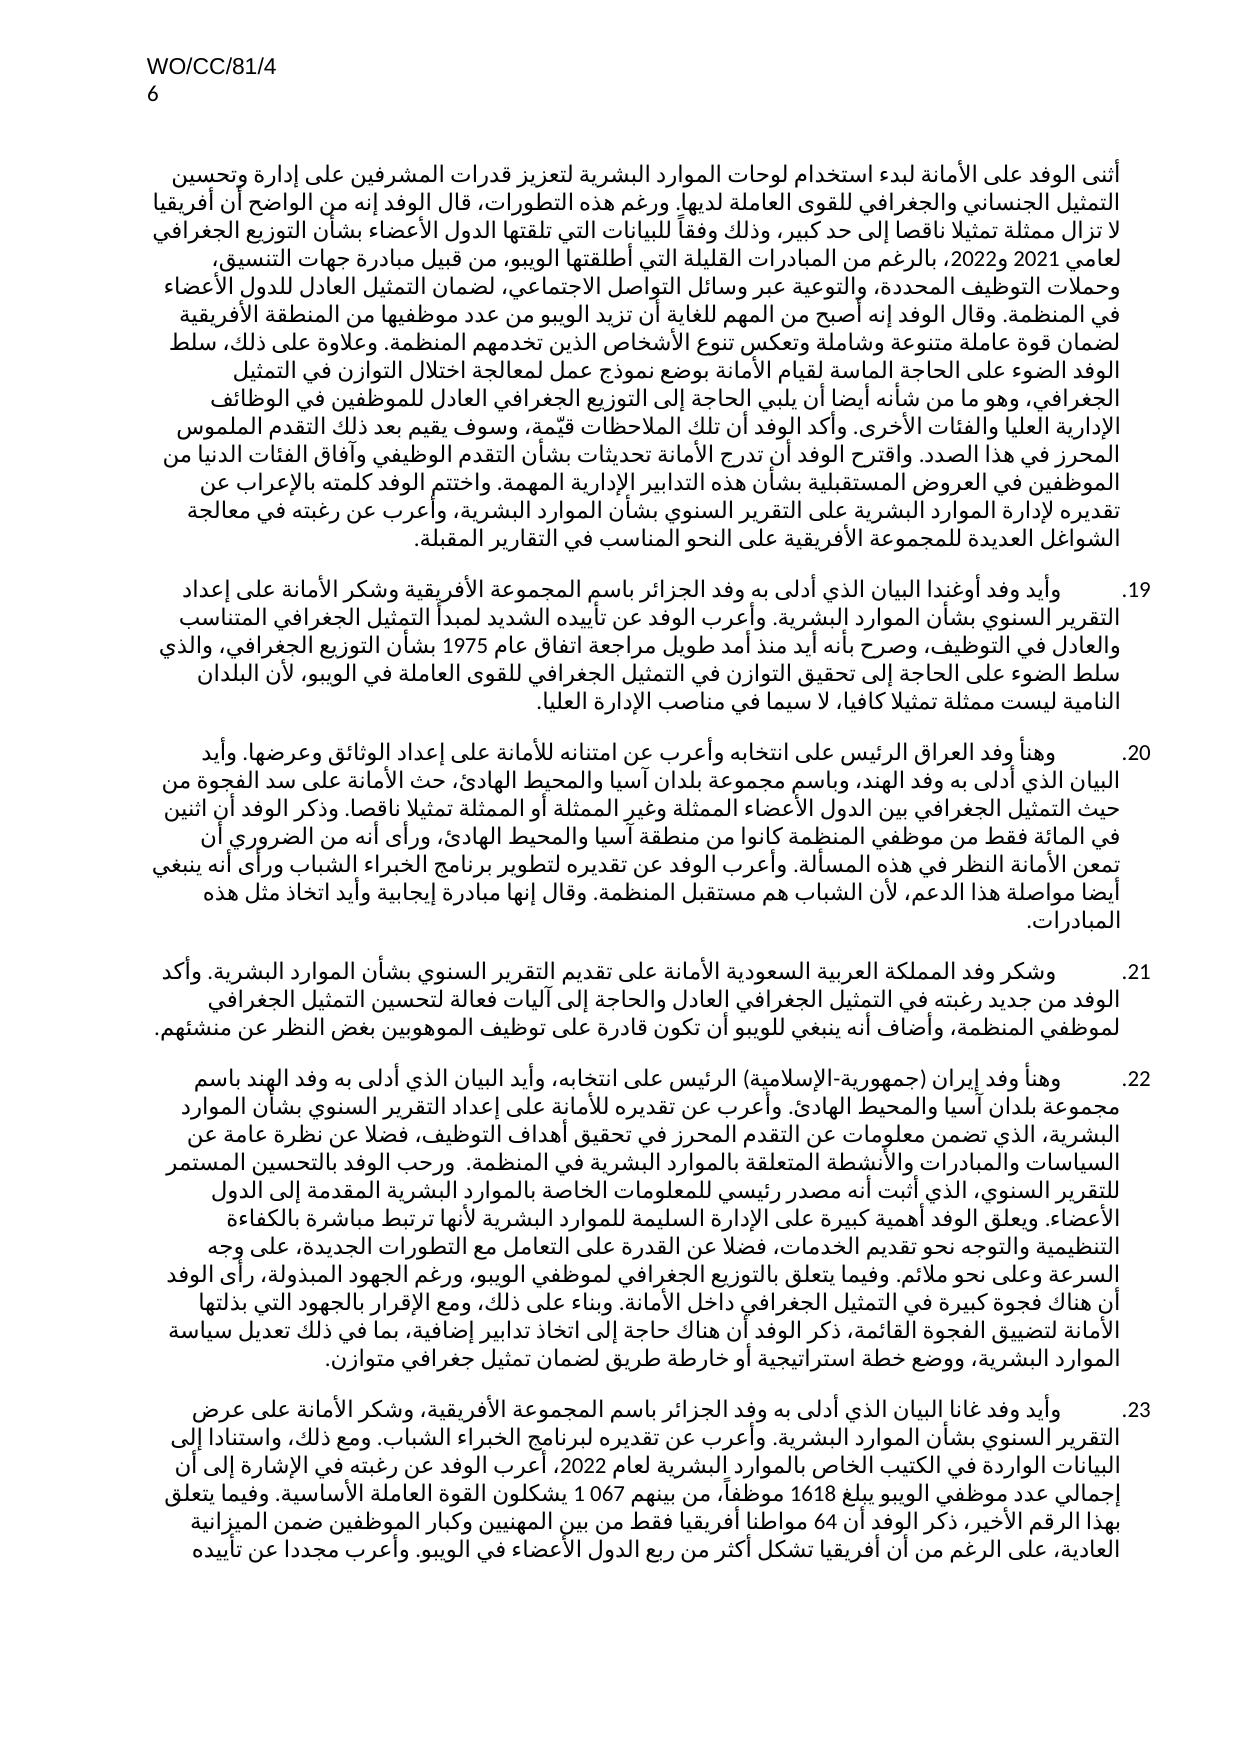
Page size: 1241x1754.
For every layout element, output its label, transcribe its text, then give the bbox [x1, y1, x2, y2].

list وشكر وفد المملكة العربية السعودية الأمانة على تقديم التقرير السنوي بشأن الموارد البشرية. وأكد الوفد من جديد رغبته في التمثيل الجغرافي العادل والحاجة إلى آليات فعالة لتحسين التمثيل الجغرافي لموظفي المنظمة، وأضاف أنه ينبغي للويبو أن تكون قادرة على توظيف الموهوبين بغض النظر عن منشئهم. [147, 957, 1121, 1041]
list وهنأ وفد العراق الرئيس على انتخابه وأعرب عن امتنانه للأمانة على إعداد الوثائق وعرضها. وأيد البيان الذي أدلى به وفد الهند، وباسم مجموعة بلدان آسيا والمحيط الهادئ، حث الأمانة على سد الفجوة من حيث التمثيل الجغرافي بين الدول الأعضاء الممثلة وغير الممثلة أو الممثلة تمثيلا ناقصا. وذكر الوفد أن اثنين في المائة فقط من موظفي المنظمة كانوا من منطقة آسيا والمحيط الهادئ، ورأى أنه من الضروري أن تمعن الأمانة النظر في هذه المسألة. وأعرب الوفد عن تقديره لتطوير برنامج الخبراء الشباب ورأى أنه ينبغي أيضا مواصلة هذا الدعم، لأن الشباب هم مستقبل المنظمة. وقال إنها مبادرة إيجابية وأيد اتخاذ مثل هذه المبادرات. [147, 738, 1121, 934]
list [147, 160, 1121, 552]
list وأيد وفد أوغندا البيان الذي أدلى به وفد الجزائر باسم المجموعة الأفريقية وشكر الأمانة على إعداد التقرير السنوي بشأن الموارد البشرية. وأعرب الوفد عن تأييده الشديد لمبدأ التمثيل الجغرافي المتناسب والعادل في التوظيف، وصرح بأنه أيد منذ أمد طويل مراجعة اتفاق عام 1975 بشأن التوزيع الجغرافي، والذي سلط الضوء على الحاجة إلى تحقيق التوازن في التمثيل الجغرافي للقوى العاملة في الويبو، لأن البلدان النامية ليست ممثلة تمثيلا كافيا، لا سيما في مناصب الإدارة العليا. [147, 575, 1121, 715]
list وهنأ وفد إيران (جمهورية-الإسلامية) الرئيس على انتخابه، وأيد البيان الذي أدلى به وفد الهند باسم مجموعة بلدان آسيا والمحيط الهادئ. وأعرب عن تقديره للأمانة على إعداد التقرير السنوي بشأن الموارد البشرية، الذي تضمن معلومات عن التقدم المحرز في تحقيق أهداف التوظيف، فضلا عن نظرة عامة عن السياسات والمبادرات والأنشطة المتعلقة بالموارد البشرية في المنظمة. ورحب الوفد بالتحسين المستمر للتقرير السنوي، الذي أثبت أنه مصدر رئيسي للمعلومات الخاصة بالموارد البشرية المقدمة إلى الدول الأعضاء. ويعلق الوفد أهمية كبيرة على الإدارة السليمة للموارد البشرية لأنها ترتبط مباشرة بالكفاءة التنظيمية والتوجه نحو تقديم الخدمات، فضلا عن القدرة على التعامل مع التطورات الجديدة، على وجه السرعة وعلى نحو ملائم. وفيما يتعلق بالتوزيع الجغرافي لموظفي الويبو، ورغم الجهود المبذولة، رأى الوفد أن هناك فجوة كبيرة في التمثيل الجغرافي داخل الأمانة. وبناء على ذلك، ومع الإقرار بالجهود التي بذلتها الأمانة لتضييق الفجوة القائمة، ذكر الوفد أن هناك حاجة إلى اتخاذ تدابير إضافية، بما في ذلك تعديل سياسة الموارد البشرية، ووضع خطة استراتيجية أو خارطة طريق لضمان تمثيل جغرافي متوازن. [147, 1064, 1121, 1372]
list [147, 1395, 1121, 1563]
